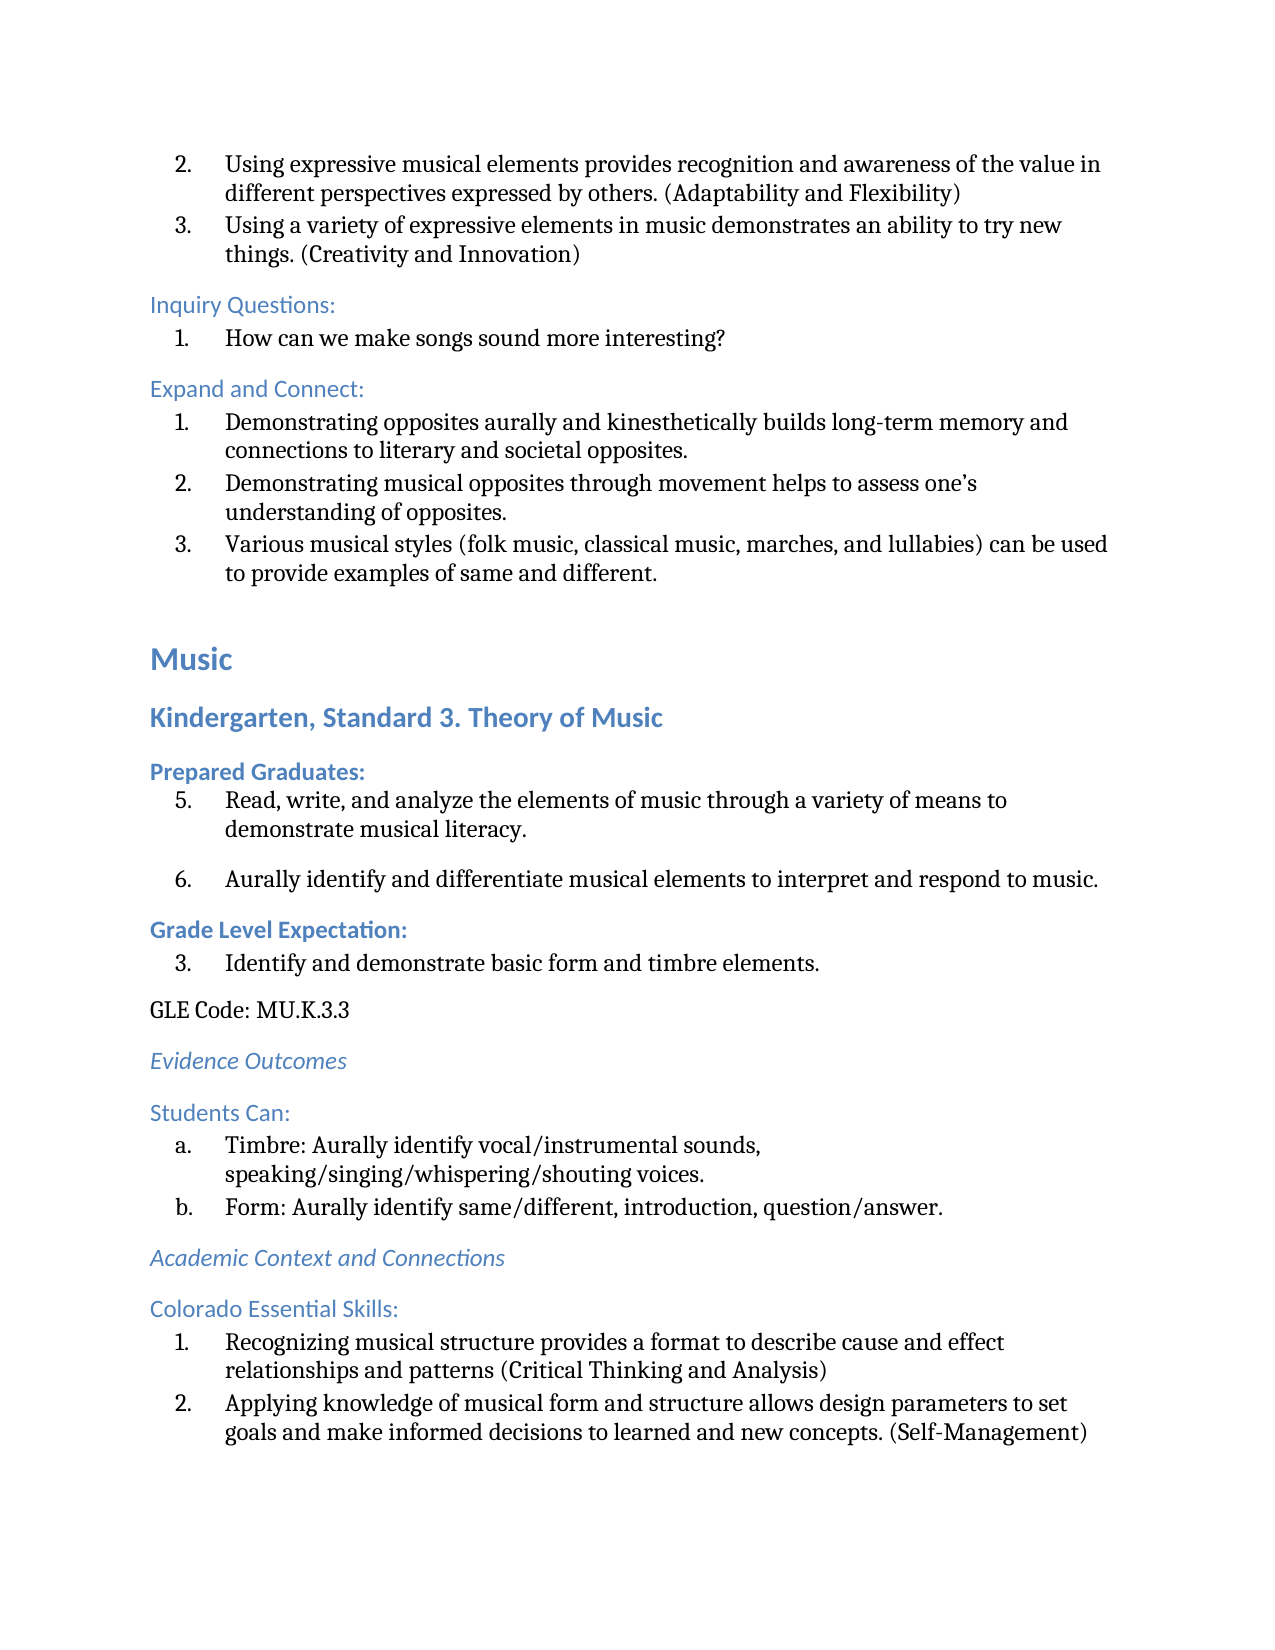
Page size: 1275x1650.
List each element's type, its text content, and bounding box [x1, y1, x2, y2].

subtitle Colorado Essential Skills: [150, 1293, 1125, 1324]
subtitle Students Can: [150, 1097, 1125, 1127]
list Recognizing musical structure provides a format to describe cause and effect relationships and patterns (Critical Thinking and Analysis) [175, 1328, 1125, 1385]
subtitle Prepared Graduates: [150, 756, 1125, 786]
subtitle Expand and Connect: [150, 373, 1125, 404]
list Using a variety of expressive elements in music demonstrates an ability to try new things. (Creativity and Innovation) [175, 211, 1125, 269]
text GLE Code: MU.K.3.3 [150, 996, 1125, 1025]
list Applying knowledge of musical form and structure allows design parameters to set goals and make informed decisions to learned and new concepts. (Self-Management) [175, 1389, 1125, 1446]
list Timbre: Aurally identify vocal/instrumental sounds, speaking/singing/whispering/shouting voices. [175, 1131, 1125, 1189]
list Demonstrating opposites aurally and kinesthetically builds long-term memory and connections to literary and societal opposites. [175, 408, 1125, 465]
list Identify and demonstrate basic form and timbre elements. [175, 948, 1125, 977]
subtitle Kindergarten, Standard 3. Theory of Music [150, 699, 1125, 735]
list Using expressive musical elements provides recognition and awareness of the value in different perspectives expressed by others. (Adaptability and Flexibility) [175, 150, 1125, 207]
list How can we make songs sound more interesting? [175, 324, 1125, 353]
subtitle Academic Context and Connections [150, 1242, 1125, 1272]
list Various musical styles (folk music, classical music, marches, and lullabies) can be used to provide examples of same and different. [175, 530, 1125, 588]
subtitle Evidence Outcomes [150, 1046, 1125, 1076]
list Read, write, and analyze the elements of music through a variety of means to demonstrate musical literacy. [175, 786, 1125, 844]
list Demonstrating musical opposites through movement helps to assess one’s understanding of opposites. [175, 469, 1125, 526]
subtitle Grade Level Expectation: [150, 914, 1125, 945]
subtitle Inquiry Questions: [150, 289, 1125, 320]
list Aurally identify and differentiate musical elements to interpret and respond to music. [175, 864, 1125, 893]
list Form: Aurally identify same/different, introduction, question/answer. [175, 1192, 1125, 1221]
subtitle Music [150, 638, 1125, 678]
